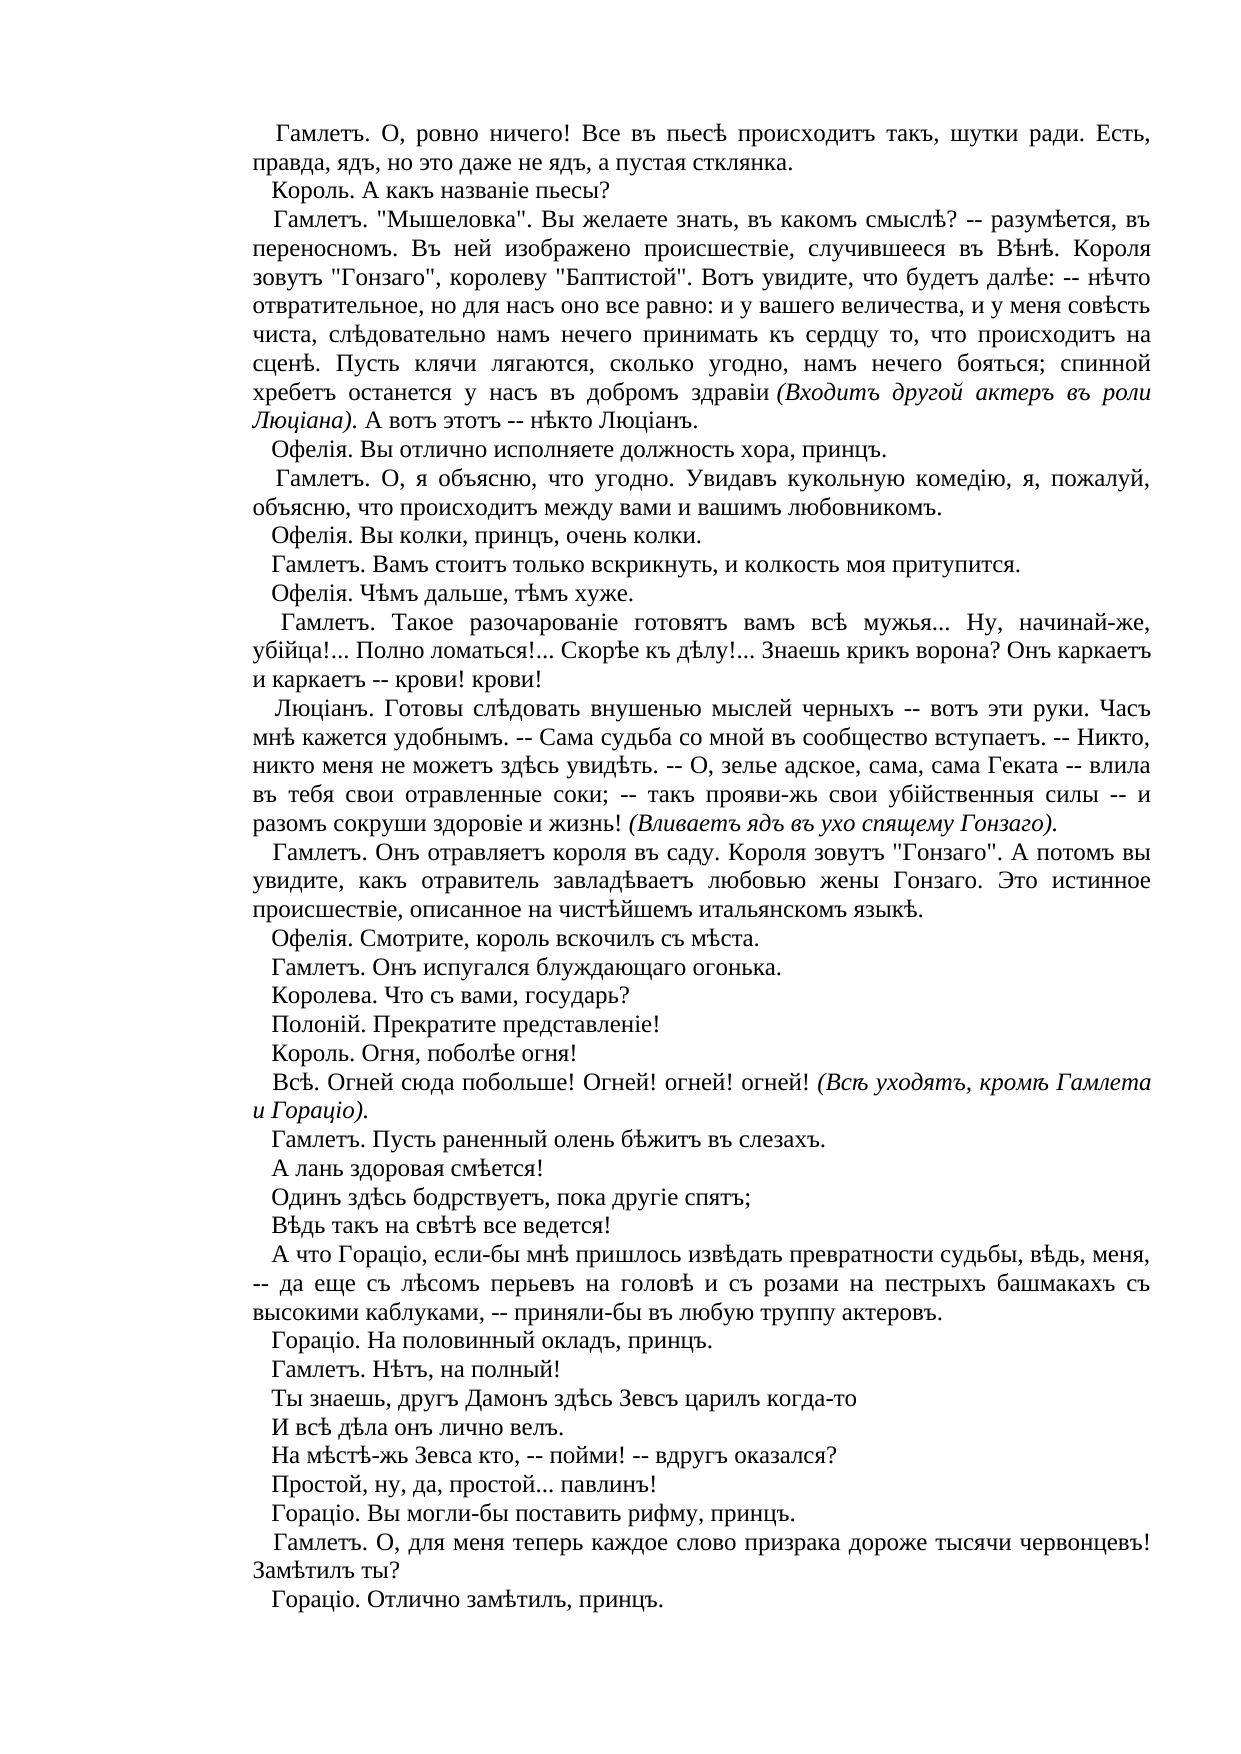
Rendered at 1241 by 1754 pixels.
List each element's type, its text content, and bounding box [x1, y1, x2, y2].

text Вѣдь такъ на свѣтѣ все ведется! [252, 1211, 1152, 1239]
text Король. А какъ названіе пьесы? [252, 176, 1152, 204]
text Гораціо. Вы могли-бы поставить рифму, принцъ. [252, 1498, 1152, 1527]
text Гамлетъ. Пусть раненный олень бѣжитъ въ слезахъ. [252, 1124, 1152, 1153]
text Гамлетъ. "Мышеловка". Вы желаете знать, въ какомъ смыслѣ? -- разумѣется, въ переносномъ. Въ ней изображено происшествіе, случившееся въ Вѣнѣ. Короля зовутъ "Гонзаго", королеву "Баптистой". Вотъ увидите, что будетъ далѣе: -- нѣчто отвратительное, но для насъ оно все равно: и у вашего величества, и у меня совѣсть чиста, слѣдовательно намъ нечего принимать къ сердцу то, что происходитъ на сценѣ. Пусть клячи лягаются, сколько угодно, намъ нечего бояться; спинной хребетъ останется у насъ въ добромъ здравіи (Входитъ другой актеръ въ роли Люціана). А вотъ этотъ -- нѣкто Люціанъ. [252, 204, 1152, 434]
text Люціанъ. Готовы слѣдовать внушенью мыслей черныхъ -- вотъ эти руки. Часъ мнѣ кажется удобнымъ. -- Сама судьба со мной въ сообщество вступаетъ. -- Никто, никто меня не можетъ здѣсь увидѣть. -- О, зелье адское, сама, сама Геката -- влила въ тебя свои отравленные соки; -- такъ прояви-жь свои убійственныя силы -- и разомъ сокруши здоровіе и жизнь! (Вливаетъ ядъ въ ухо спящему Гонзаго). [252, 693, 1152, 837]
text Всѣ. Огней сюда побольше! Огней! огней! огней! (Всѣ уходятъ, кромѣ Гамлета и Гораціо). [252, 1067, 1152, 1124]
text Гораціо. На половинный окладъ, принцъ. [252, 1326, 1152, 1354]
text Простой, ну, да, простой... павлинъ! [252, 1469, 1152, 1498]
text Офелія. Вы колки, принцъ, очень колки. [252, 521, 1152, 549]
text Гамлетъ. О, я объясню, что угодно. Увидавъ кукольную комедію, я, пожалуй, объясню, что происходитъ между вами и вашимъ любовникомъ. [252, 463, 1152, 521]
text Гораціо. Отлично замѣтилъ, принцъ. [252, 1584, 1152, 1613]
text И всѣ дѣла онъ лично велъ. [252, 1412, 1152, 1441]
text Король. Огня, поболѣе огня! [252, 1038, 1152, 1067]
text Одинъ здѣсь бодрствуетъ, пока другіе спятъ; [252, 1182, 1152, 1211]
text Гамлетъ. Онъ испугался блуждающаго огонька. [252, 952, 1152, 981]
text Гамлетъ. О, для меня теперь каждое слово призрака дороже тысячи червонцевъ! Замѣтилъ ты? [252, 1527, 1152, 1584]
text Ты знаешь, другъ Дамонъ здѣсь Зевсъ царилъ когда-то [252, 1383, 1152, 1412]
text Офелія. Вы отлично исполняете должность хора, принцъ. [252, 434, 1152, 463]
text Полоній. Прекратите представленіе! [252, 1009, 1152, 1038]
text Офелія. Чѣмъ дальше, тѣмъ хуже. [252, 578, 1152, 607]
text А что Гораціо, если-бы мнѣ пришлось извѣдать превратности судьбы, вѣдь, меня, -- да еще съ лѣсомъ перьевъ на головѣ и съ розами на пестрыхъ башмакахъ съ высокими каблуками, -- приняли-бы въ любую труппу актеровъ. [252, 1239, 1152, 1326]
text На мѣстѣ-жь Зевса кто, -- пойми! -- вдругъ оказался? [252, 1441, 1152, 1469]
text Гамлетъ. Нѣтъ, на полный! [252, 1354, 1152, 1383]
text Королева. Что съ вами, государь? [252, 981, 1152, 1009]
text Гамлетъ. Вамъ стоитъ только вскрикнуть, и колкость моя притупится. [252, 549, 1152, 578]
text Гамлетъ. О, ровно ничего! Все въ пьесѣ происходитъ такъ, шутки ради. Есть, правда, ядъ, но это даже не ядъ, a пустая стклянка. [252, 118, 1152, 176]
text Гамлетъ. Такое разочарованіе готовятъ вамъ всѣ мужья... Ну, начинай-же, убійца!... Полно ломаться!... Скорѣе къ дѣлу!... Знаешь крикъ ворона? Онъ каркаетъ и каркаетъ -- крови! крови! [252, 607, 1152, 693]
text Гамлетъ. Онъ отравляетъ короля въ саду. Короля зовутъ "Гонзаго". А потомъ вы увидите, какъ отравитель завладѣваетъ любовью жены Гонзаго. Это истинное происшествіе, описанное на чистѣйшемъ итальянскомъ языкѣ. [252, 837, 1152, 923]
text А лань здоровая смѣется! [252, 1153, 1152, 1182]
text Офелія. Смотрите, король вскочилъ съ мѣста. [252, 923, 1152, 952]
